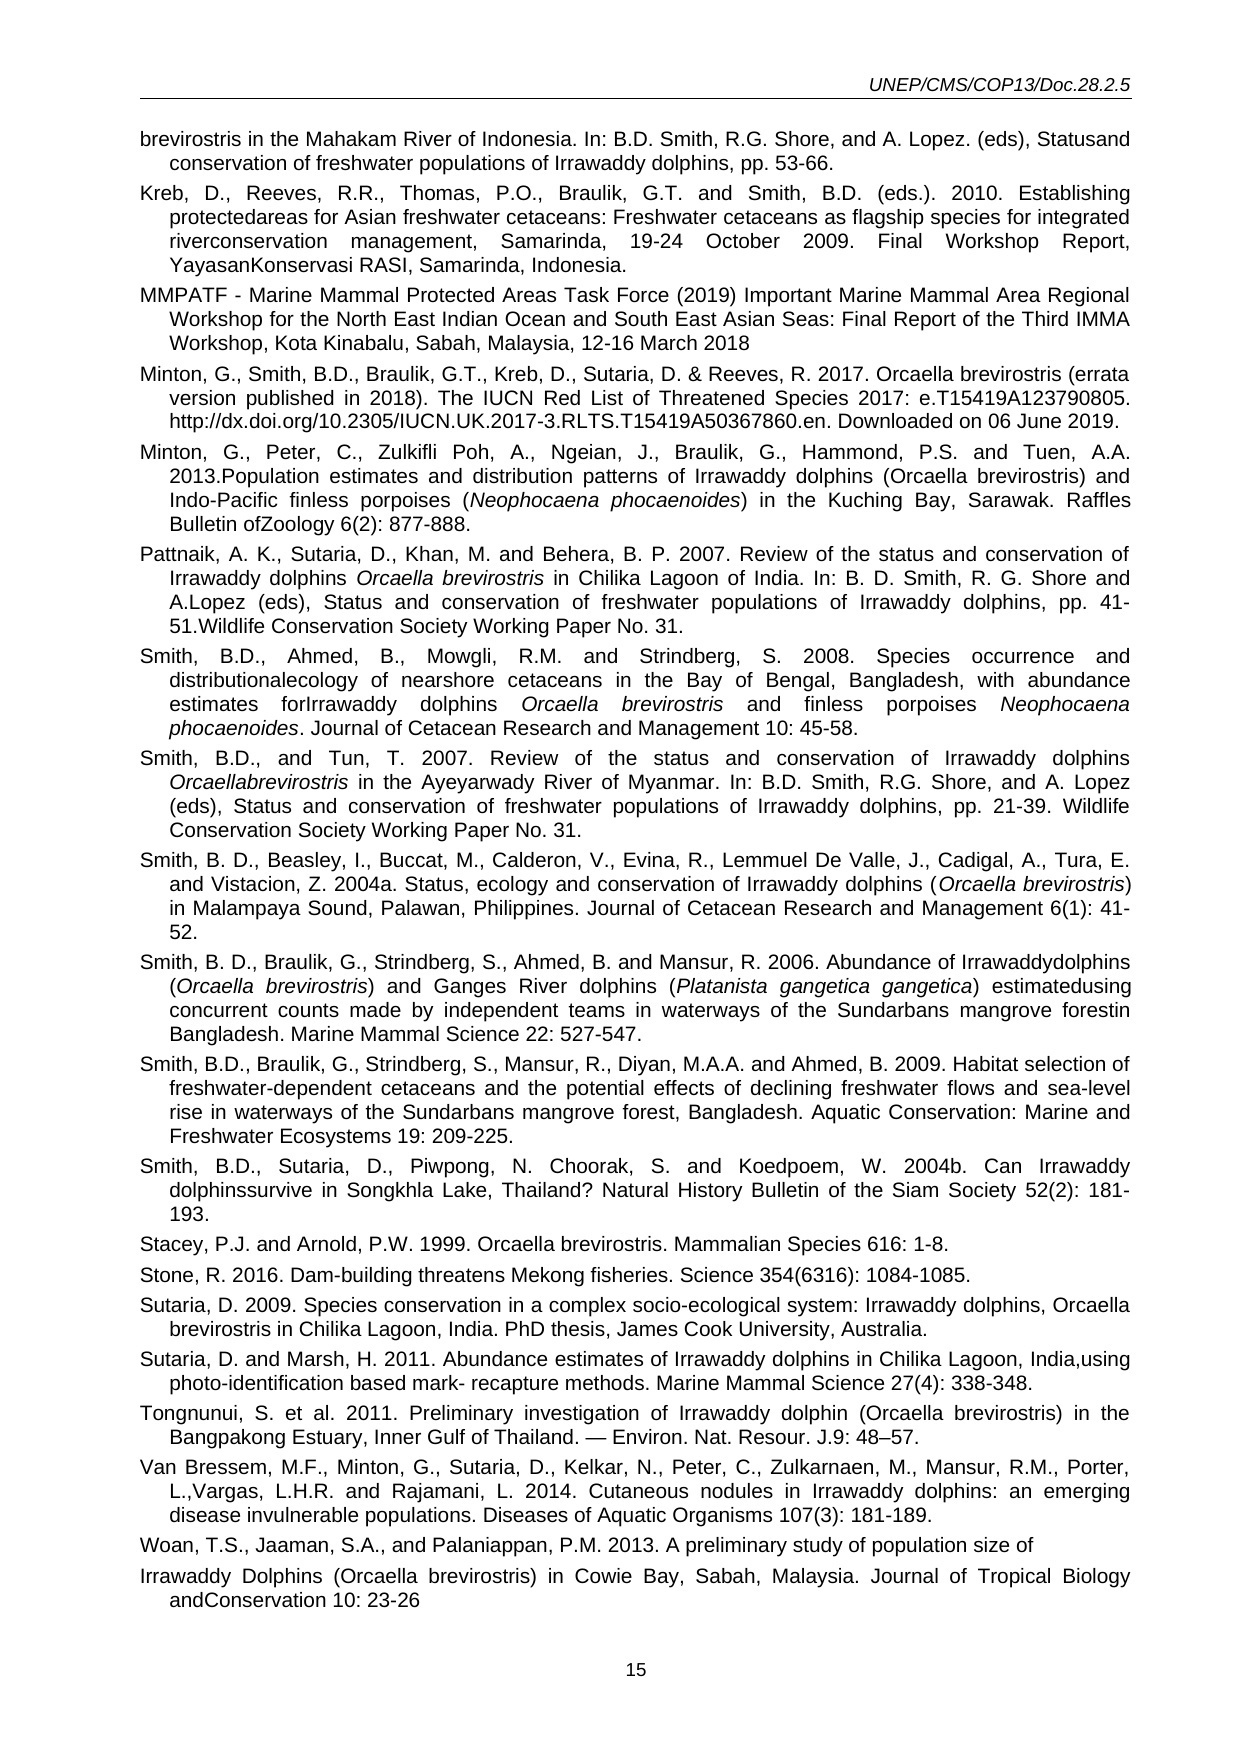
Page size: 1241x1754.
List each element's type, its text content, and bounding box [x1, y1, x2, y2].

text Stone, R. 2016. Dam-building threatens Mekong fisheries. Science 354(6316): 1084-1085. [139, 1262, 1132, 1286]
text Irrawaddy Dolphins (Orcaella brevirostris) in Cowie Bay, Sabah, Malaysia. Journal of Tropical Biology andConservation 10: 23-26 [139, 1563, 1132, 1611]
text Stacey, P.J. and Arnold, P.W. 1999. Orcaella brevirostris. Mammalian Species 616: 1-8. [139, 1232, 1132, 1256]
text Smith, B.D., Sutaria, D., Piwpong, N. Choorak, S. and Koedpoem, W. 2004b. Can Irrawaddy dolphinssurvive in Songkhla Lake, Thailand? Natural History Bulletin of the Siam Society 52(2): 181-193. [139, 1154, 1132, 1226]
text Sutaria, D. and Marsh, H. 2011. Abundance estimates of Irrawaddy dolphins in Chilika Lagoon, India,using photo-identification based mark- recapture methods. Marine Mammal Science 27(4): 338-348. [139, 1347, 1132, 1395]
text MMPATF - Marine Mammal Protected Areas Task Force (2019) Important Marine Mammal Area Regional Workshop for the North East Indian Ocean and South East Asian Seas: Final Report of the Third IMMA Workshop, Kota Kinabalu, Sabah, Malaysia, 12-16 March 2018 [139, 283, 1132, 355]
text Smith, B.D., Ahmed, B., Mowgli, R.M. and Strindberg, S. 2008. Species occurrence and distributionalecology of nearshore cetaceans in the Bay of Bengal, Bangladesh, with abundance estimates forIrrawaddy dolphins Orcaella brevirostris and finless porpoises Neophocaena phocaenoides. Journal of Cetacean Research and Management 10: 45-58. [139, 644, 1132, 739]
text Smith, B. D., Beasley, I., Buccat, M., Calderon, V., Evina, R., Lemmuel De Valle, J., Cadigal, A., Tura, E. and Vistacion, Z. 2004a. Status, ecology and conservation of Irrawaddy dolphins (Orcaella brevirostris) in Malampaya Sound, Palawan, Philippines. Journal of Cetacean Research and Management 6(1): 41-52. [139, 848, 1132, 944]
text Smith, B.D., Braulik, G., Strindberg, S., Mansur, R., Diyan, M.A.A. and Ahmed, B. 2009. Habitat selection of freshwater-dependent cetaceans and the potential effects of declining freshwater flows and sea-level rise in waterways of the Sundarbans mangrove forest, Bangladesh. Aquatic Conservation: Marine and Freshwater Ecosystems 19: 209-225. [139, 1052, 1132, 1148]
text Minton, G., Peter, C., Zulkifli Poh, A., Ngeian, J., Braulik, G., Hammond, P.S. and Tuen, A.A. 2013.Population estimates and distribution patterns of Irrawaddy dolphins (Orcaella brevirostris) and Indo-Pacific finless porpoises (Neophocaena phocaenoides) in the Kuching Bay, Sarawak. Raffles Bulletin ofZoology 6(2): 877-888. [139, 439, 1132, 535]
text brevirostris in the Mahakam River of Indonesia. In: B.D. Smith, R.G. Shore, and A. Lopez. (eds), Statusand conservation of freshwater populations of Irrawaddy dolphins, pp. 53-66. [139, 127, 1132, 175]
text Kreb, D., Reeves, R.R., Thomas, P.O., Braulik, G.T. and Smith, B.D. (eds.). 2010. Establishing protectedareas for Asian freshwater cetaceans: Freshwater cetaceans as flagship species for integrated riverconservation management, Samarinda, 19-24 October 2009. Final Workshop Report, YayasanKonservasi RASI, Samarinda, Indonesia. [139, 181, 1132, 277]
text Tongnunui, S. et al. 2011. Preliminary investigation of Irrawaddy dolphin (Orcaella brevirostris) in the Bangpakong Estuary, Inner Gulf of Thailand. — Environ. Nat. Resour. J.9: 48–57. [139, 1401, 1132, 1449]
text Smith, B. D., Braulik, G., Strindberg, S., Ahmed, B. and Mansur, R. 2006. Abundance of Irrawaddydolphins (Orcaella brevirostris) and Ganges River dolphins (Platanista gangetica gangetica) estimatedusing concurrent counts made by independent teams in waterways of the Sundarbans mangrove forestin Bangladesh. Marine Mammal Science 22: 527-547. [139, 950, 1132, 1046]
text Van Bressem, M.F., Minton, G., Sutaria, D., Kelkar, N., Peter, C., Zulkarnaen, M., Mansur, R.M., Porter, L.,Vargas, L.H.R. and Rajamani, L. 2014. Cutaneous nodules in Irrawaddy dolphins: an emerging disease invulnerable populations. Diseases of Aquatic Organisms 107(3): 181-189. [139, 1455, 1132, 1527]
text Woan, T.S., Jaaman, S.A., and Palaniappan, P.M. 2013. A preliminary study of population size of [139, 1533, 1132, 1557]
text Sutaria, D. 2009. Species conservation in a complex socio-ecological system: Irrawaddy dolphins, Orcaella brevirostris in Chilika Lagoon, India. PhD thesis, James Cook University, Australia. [139, 1293, 1132, 1341]
text Pattnaik, A. K., Sutaria, D., Khan, M. and Behera, B. P. 2007. Review of the status and conservation of Irrawaddy dolphins Orcaella brevirostris in Chilika Lagoon of India. In: B. D. Smith, R. G. Shore and A.Lopez (eds), Status and conservation of freshwater populations of Irrawaddy dolphins, pp. 41-51.Wildlife Conservation Society Working Paper No. 31. [139, 542, 1132, 637]
text Minton, G., Smith, B.D., Braulik, G.T., Kreb, D., Sutaria, D. & Reeves, R. 2017. Orcaella brevirostris (errata version published in 2018). The IUCN Red List of Threatened Species 2017: e.T15419A123790805. http://dx.doi.org/10.2305/IUCN.UK.2017-3.RLTS.T15419A50367860.en. Downloaded on 06 June 2019. [139, 361, 1132, 433]
text Smith, B.D., and Tun, T. 2007. Review of the status and conservation of Irrawaddy dolphins Orcaellabrevirostris in the Ayeyarwady River of Myanmar. In: B.D. Smith, R.G. Shore, and A. Lopez (eds), Status and conservation of freshwater populations of Irrawaddy dolphins, pp. 21-39. Wildlife Conservation Society Working Paper No. 31. [139, 746, 1132, 842]
